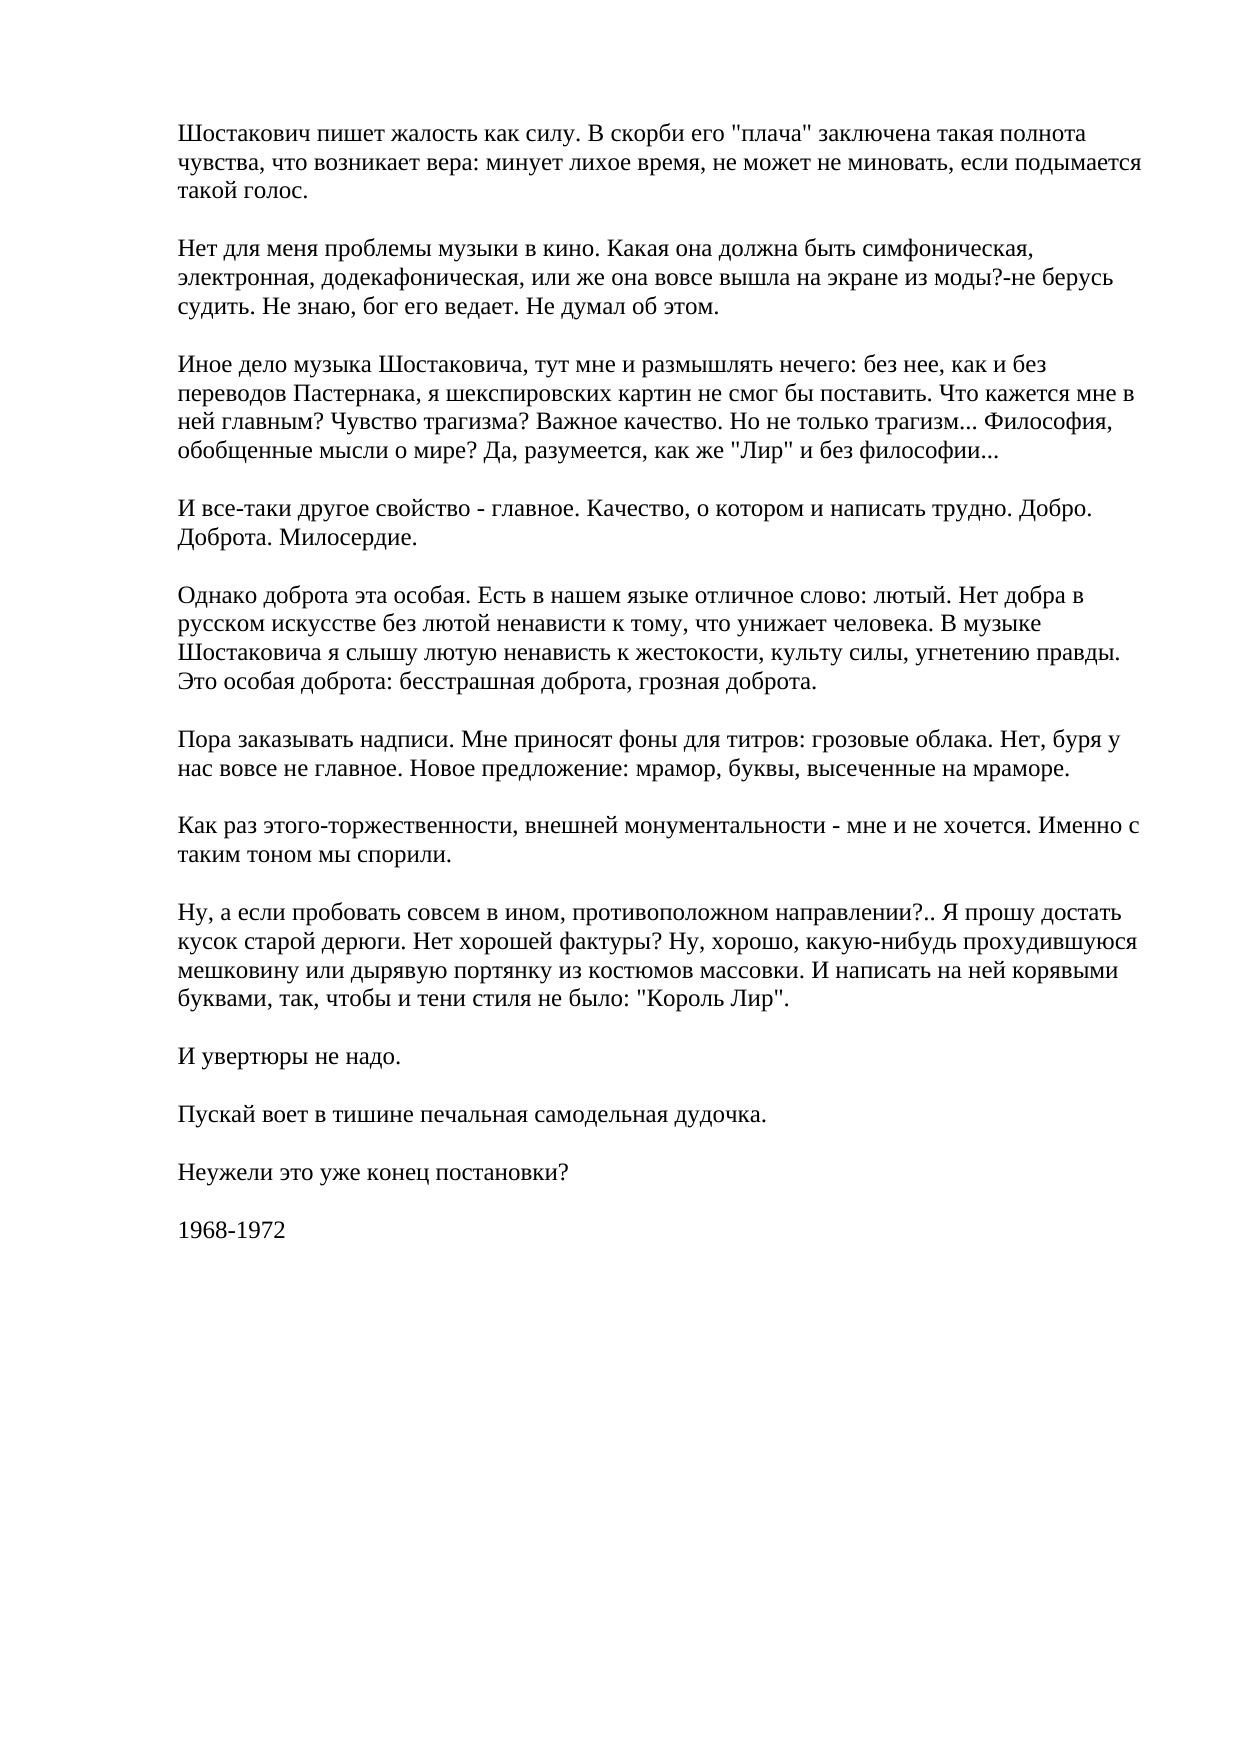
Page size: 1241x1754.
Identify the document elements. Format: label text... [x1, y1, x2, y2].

text Шостакович пишет жалость как силу. В скорби его "плача" заключена такая полнота чувства, что возникает вера: минует лихое время, не может не миновать, если подымается такой голос. [177, 118, 1152, 204]
text И увертюры не надо. [177, 1041, 1152, 1070]
text И все-таки другое свойство - главное. Качество, о котором и написать трудно. Добро. Доброта. Милосердие. [177, 493, 1152, 551]
text Иное дело музыка Шостаковича, тут мне и размышлять нечего: без нее, как и без переводов Пастернака, я шекспировских картин не смог бы поставить. Что кажется мне в ней главным? Чувство трагизма? Важное качество. Но не только трагизм... Философия, обобщенные мысли о мире? Да, разумеется, как же "Лир" и без философии... [177, 349, 1152, 464]
text Неужели это уже конец постановки? [177, 1157, 1152, 1186]
text Однако доброта эта особая. Есть в нашем языке отличное слово: лютый. Нет добра в русском искусстве без лютой ненависти к тому, что унижает человека. В музыке Шостаковича я слышу лютую ненависть к жестокости, культу силы, угнетению правды. Это особая доброта: бесстрашная доброта, грозная доброта. [177, 580, 1152, 695]
text 1968-1972 [177, 1215, 1152, 1244]
text Нет для меня проблемы музыки в кино. Какая она должна быть симфоническая, электронная, додекафоническая, или же она вовсе вышла на экране из моды?-не берусь судить. Не знаю, бог его ведает. Не думал об этом. [177, 233, 1152, 320]
text Пускай воет в тишине печальная самодельная дудочка. [177, 1099, 1152, 1128]
text Как раз этого-торжественности, внешней монументальности - мне и не хочется. Именно с таким тоном мы спорили. [177, 811, 1152, 868]
text Пора заказывать надписи. Мне приносят фоны для титров: грозовые облака. Нет, буря у нас вовсе не главное. Новое предложение: мрамор, буквы, высеченные на мраморе. [177, 724, 1152, 781]
text Ну, а если пробовать совсем в ином, противоположном направлении?.. Я прошу достать кусок старой дерюги. Нет хорошей фактуры? Ну, хорошо, какую-нибудь прохудившуюся мешковину или дырявую портянку из костюмов массовки. И написать на ней корявыми буквами, так, чтобы и тени стиля не было: "Король Лир". [177, 897, 1152, 1012]
